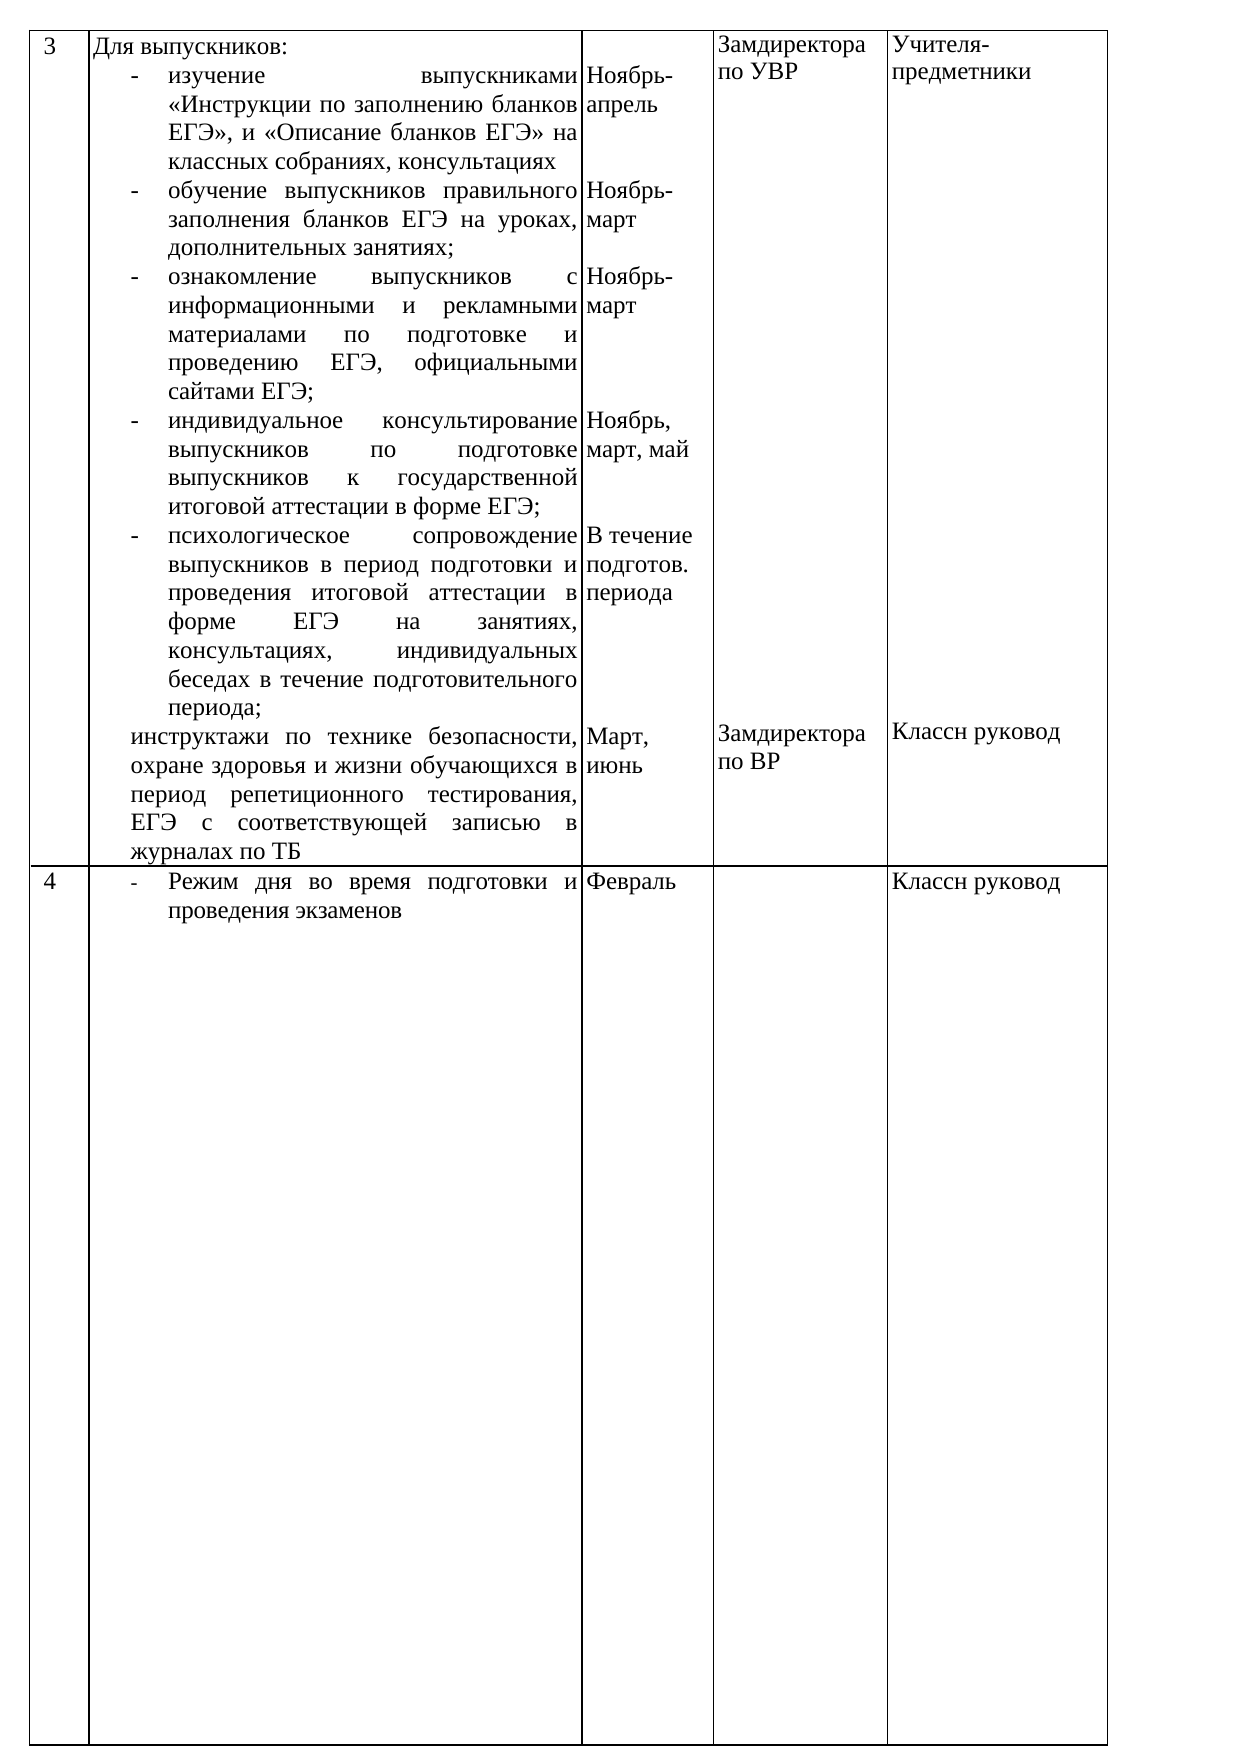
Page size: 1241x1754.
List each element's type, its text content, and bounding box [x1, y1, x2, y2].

table_cell Для выпускников: изучение выпускниками «Инструкции по заполнению бланков ЕГЭ», и «Описание бланков ЕГЭ» на классных собраниях, консультациях обучение выпускников правильного заполнения бланков ЕГЭ на уроках, дополнительных занятиях; ознакомление выпускников с информационными и рекламными материалами по подготовке и проведению ЕГЭ, официальными сайтами ЕГЭ; индивидуальное консультирование выпускников по подготовке выпускников к государственной итоговой аттестации в форме ЕГЭ; психологическое сопровождение выпускников в период подготовки и проведения итоговой аттестации в форме ЕГЭ на занятиях, консультациях, индивидуальных беседах в течение подготовительного периода; инструктажи по технике безопасности, охране здоровья и жизни обучающихся в период репетиционного тестирования, ЕГЭ с соответствующей записью в журналах по ТБ [90, 31, 581, 865]
table_cell Замдиректора по УВР Замдиректора по ВР [714, 31, 887, 865]
table_cell Режим дня во время подготовки и проведения экзаменов [90, 867, 581, 1744]
table_cell Классн руковод [888, 867, 1107, 1744]
table_cell 4 [30, 866, 88, 1744]
table_cell [714, 867, 887, 1744]
table_cell 3 [30, 31, 88, 865]
table_cell Учителя-предметники Классн руковод [888, 31, 1107, 865]
table_cell Февраль [583, 867, 713, 1744]
table_cell Ноябрь-апрель Ноябрь-март Ноябрь-март Ноябрь, март, май В течение подготов. периода Март, июнь [583, 31, 713, 865]
